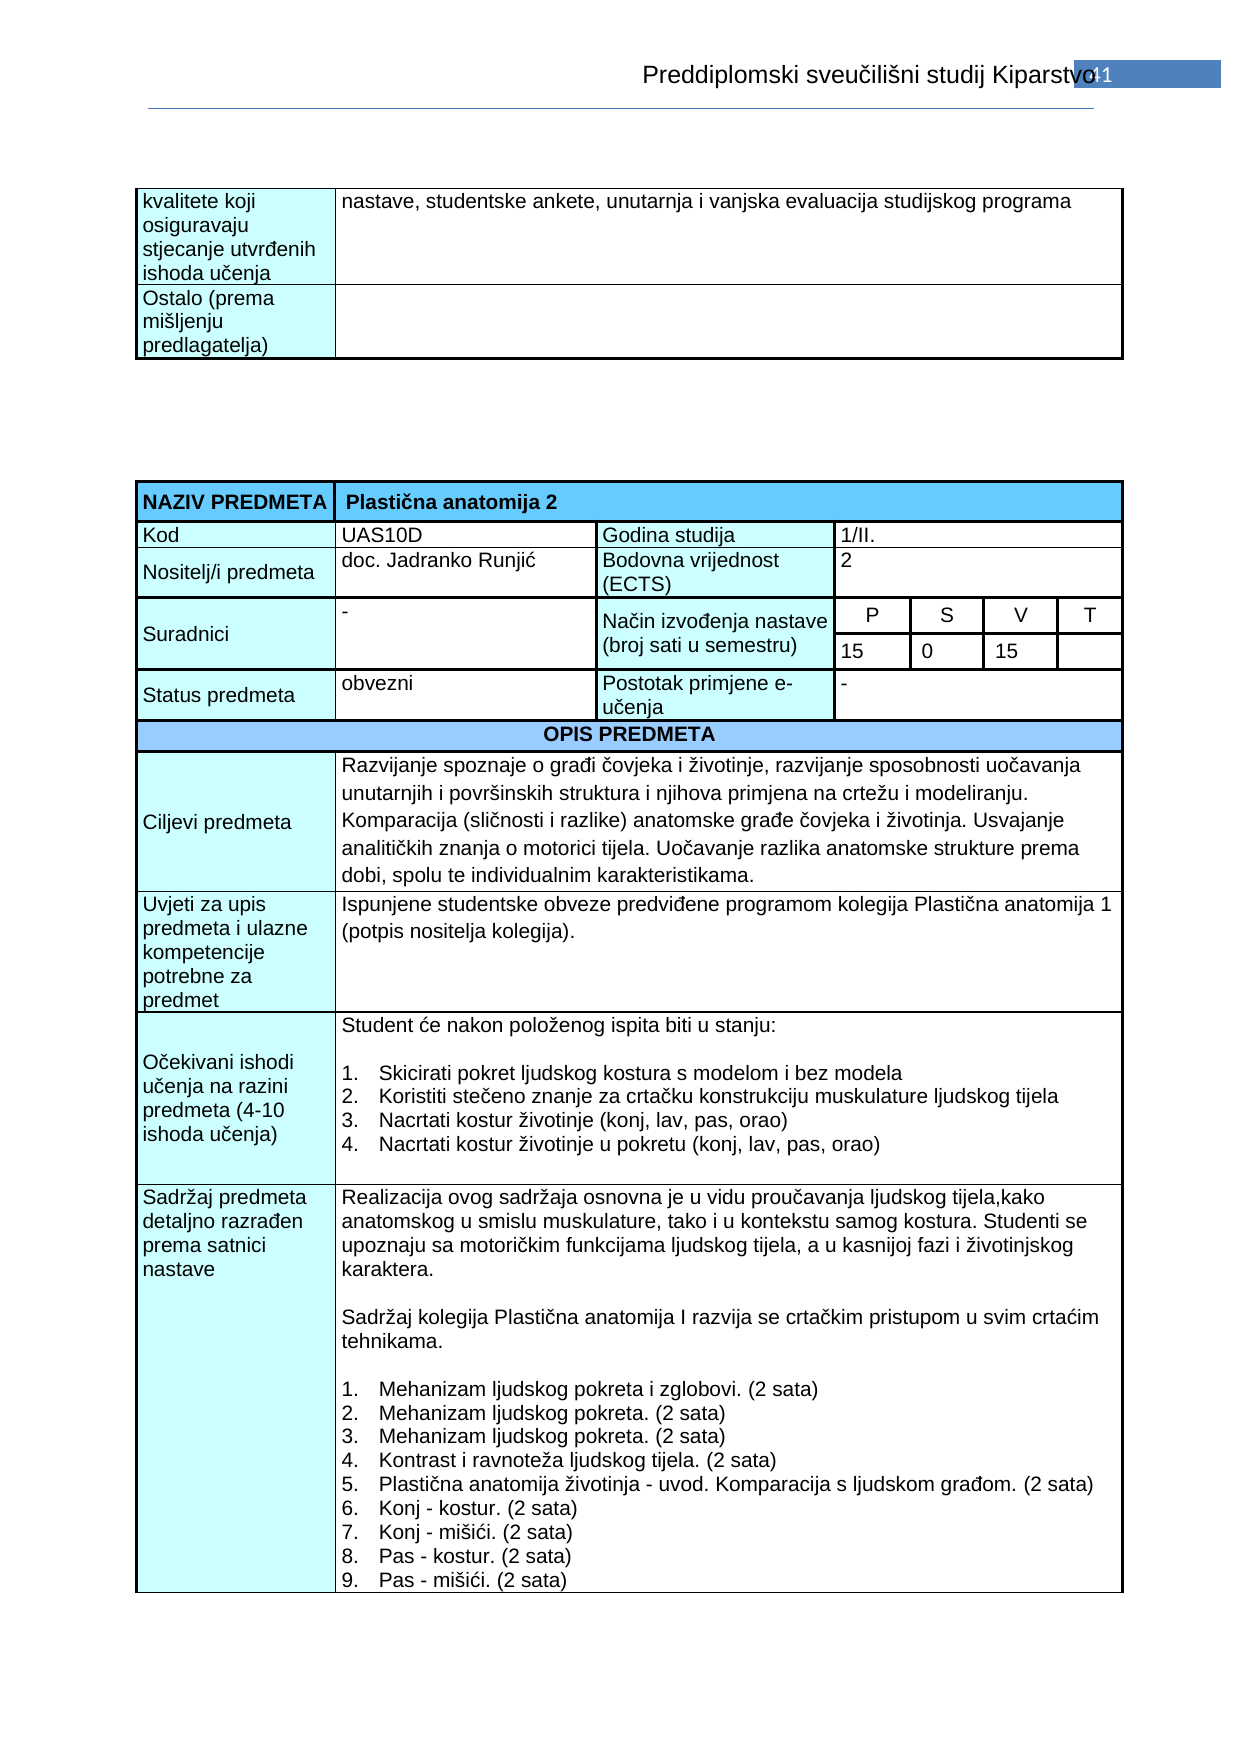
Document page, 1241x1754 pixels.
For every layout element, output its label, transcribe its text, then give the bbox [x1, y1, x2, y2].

table_header NAZIV PREDMETA [138, 483, 333, 520]
table_cell T [1059, 599, 1121, 632]
table_cell 15 [836, 635, 909, 668]
table_cell 2 [836, 548, 1121, 596]
table_cell Suradnici [138, 599, 335, 668]
table_cell Kod [138, 523, 335, 547]
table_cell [336, 189, 1121, 284]
table_cell Postotak primjene e-učenja [598, 671, 833, 719]
table_cell S [912, 599, 982, 632]
table_cell P [836, 599, 909, 632]
table_cell V [985, 599, 1056, 632]
table_cell Očekivani ishodi učenja na razini predmeta (4-10 ishoda učenja) [138, 1013, 335, 1184]
table_cell Bodovna vrijednost (ECTS) [598, 548, 833, 596]
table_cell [336, 1185, 1121, 1592]
table_cell - [336, 599, 595, 668]
table_cell Ispunjene studentske obveze predviđene programom kolegija Plastična anatomija 1 (potpis nositelja kolegija). [336, 892, 1121, 1011]
table_cell Ciljevi predmeta [138, 753, 335, 891]
table_cell Način izvođenja nastave (broj sati u semestru) [598, 599, 833, 668]
table_cell 0 [912, 635, 982, 668]
table_cell Uvjeti za upis predmeta i ulazne kompetencije potrebne za predmet [138, 892, 335, 1011]
table_cell Godina studija [598, 523, 833, 547]
table_cell doc. Jadranko Runjić [336, 548, 595, 596]
table_header Plastična anatomija 2 [336, 483, 1121, 520]
table_cell Student će nakon položenog ispita biti u stanju: 1. Skicirati pokret ljudskog kostura s modelom i bez modela 2. Koristiti stečeno znanje za crtačku konstrukciju muskulature ljudskog tijela 3. Nacrtati kostur životinje (konj, lav, pas, orao) 4. Nacrtati kostur životinje u pokretu (konj, lav, pas, orao) [336, 1013, 1121, 1184]
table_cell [138, 189, 335, 284]
table_cell Status predmeta [138, 671, 335, 719]
table_cell 1/II. [836, 523, 1121, 547]
table_cell OPIS PREDMETA [138, 722, 1121, 750]
table_cell obvezni [336, 671, 595, 719]
table_cell [336, 285, 1121, 357]
table_cell - [836, 671, 1121, 719]
table_cell [1059, 635, 1121, 668]
table_cell UAS10D [336, 523, 595, 547]
table_cell 15 [985, 635, 1056, 668]
table_cell Ostalo (prema mišljenju predlagatelja) [138, 285, 335, 357]
table_cell Razvijanje spoznaje o građi čovjeka i životinje, razvijanje sposobnosti uočavanja unutarnjih i površinskih struktura i njihova primjena na crtežu i modeliranju. Komparacija (sličnosti i razlike) anatomske građe čovjeka i životinja. Usvajanje analitičkih znanja o motorici tijela. Uočavanje razlika anatomske strukture prema dobi, spolu te individualnim karakteristikama. [336, 753, 1121, 891]
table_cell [138, 1185, 335, 1592]
table_cell Nositelj/i predmeta [138, 548, 335, 596]
